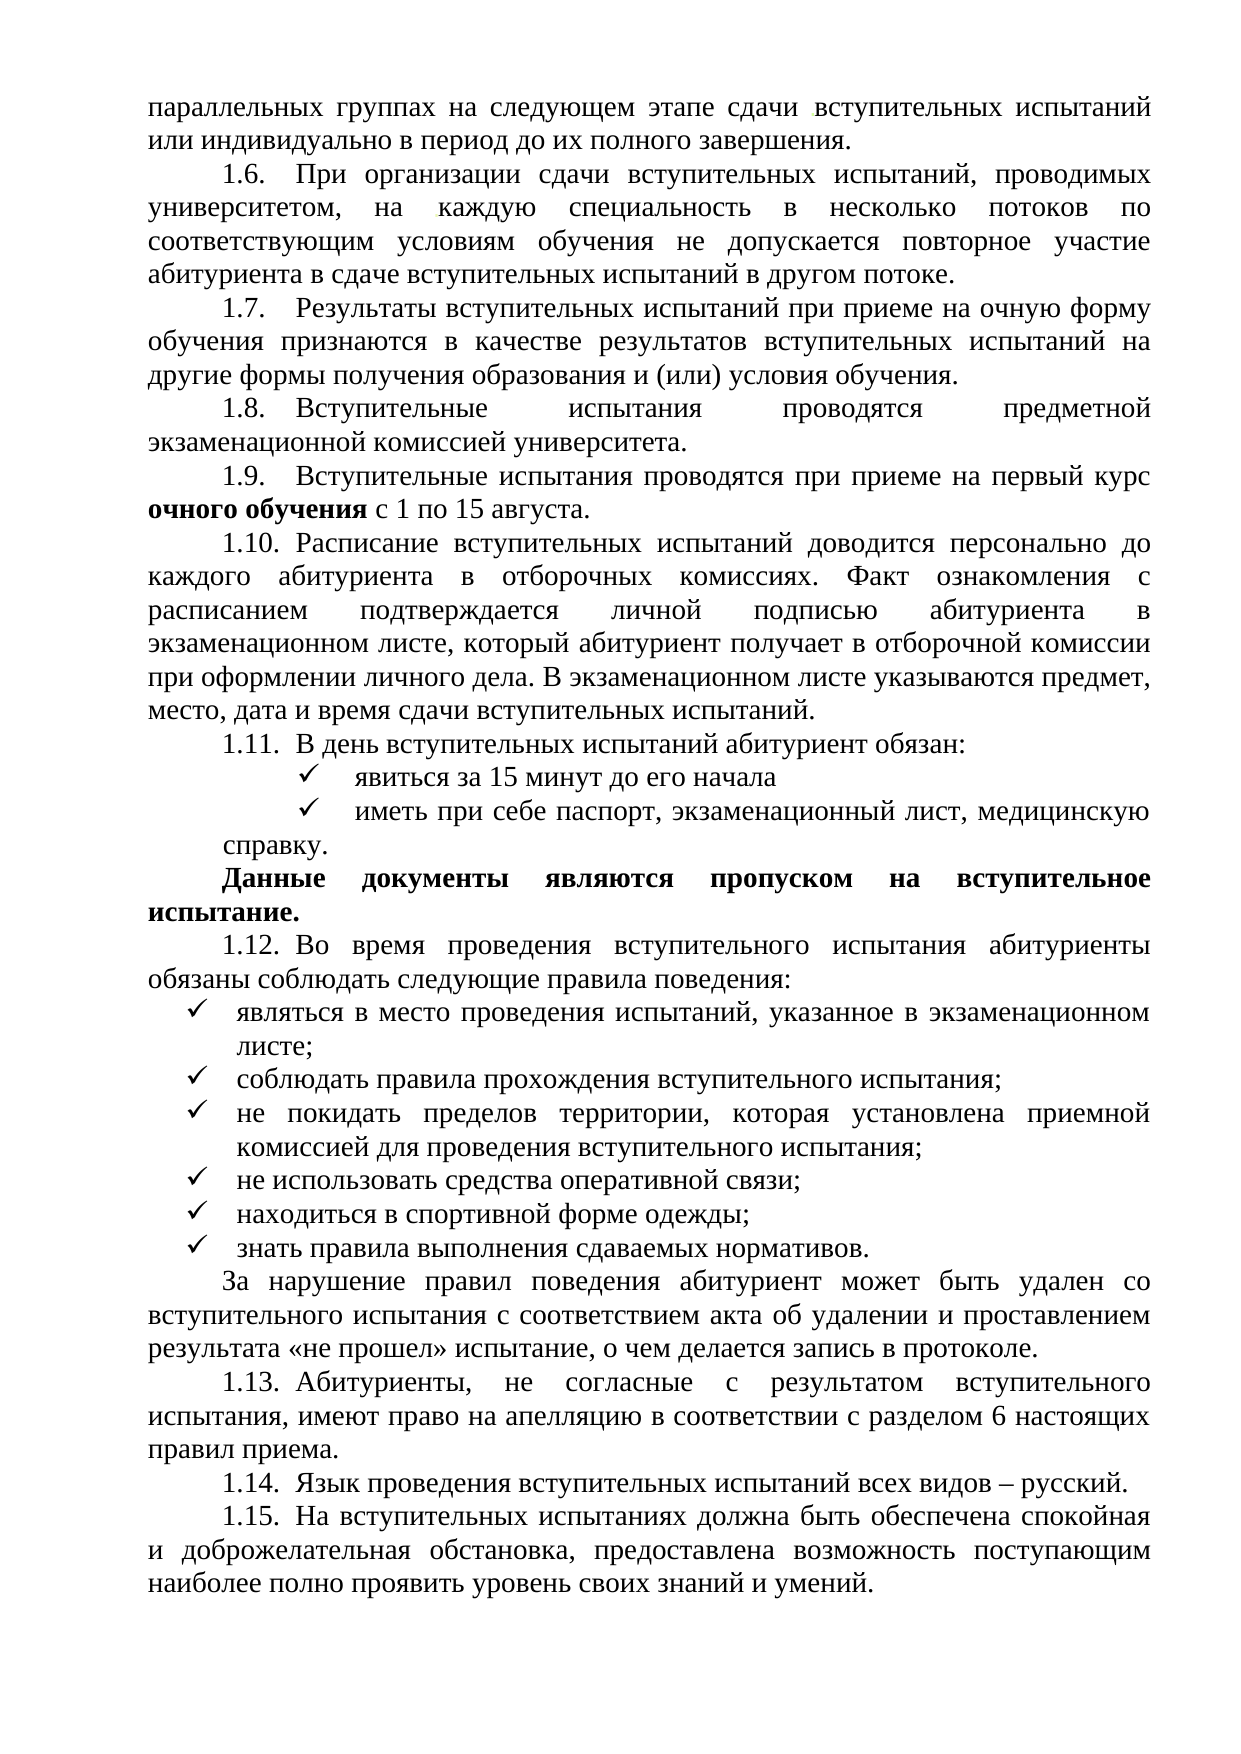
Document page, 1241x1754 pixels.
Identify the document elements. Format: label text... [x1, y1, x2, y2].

list знать правила выполнения сдаваемых нормативов. [185, 1230, 1150, 1263]
list Результаты вступительных испытаний при приеме на очную форму обучения признаются в качестве результатов вступительных испытаний на другие формы получения образования и (или) условия обучения. [148, 290, 1152, 391]
list Расписание вступительных испытаний доводится персонально до каждого абитуриента в отборочных комиссиях. Факт ознакомления с расписанием подтверждается личной подписью абитуриента в экзаменационном листе, который абитуриент получает в отборочной комиссии при оформлении личного дела. В экзаменационном листе указываются предмет, место, дата и время сдачи вступительных испытаний. [148, 525, 1152, 726]
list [148, 89, 1152, 156]
list иметь при себе паспорт, экзаменационный лист, медицинскую справку. [223, 793, 1150, 860]
list Вступительные испытания проводятся при приеме на первый курс очного обучения с 1 по 15 августа. [148, 458, 1152, 525]
list Абитуриенты, не согласные с результатом вступительного испытания, имеют право на апелляцию в соответствии с разделом 6 настоящих правил приема. [148, 1364, 1152, 1465]
list явиться за 15 минут до его начала [223, 759, 1150, 793]
list Во время проведения вступительного испытания абитуриенты обязаны соблюдать следующие правила поведения: [148, 927, 1152, 994]
list На вступительных испытаниях должна быть обеспечена спокойная и доброжелательная обстановка, предоставлена возможность поступающим наиболее полно проявить уровень своих знаний и умений. [148, 1498, 1152, 1599]
list Данные документы являются пропуском на вступительное испытание. [148, 860, 1152, 927]
list Язык проведения вступительных испытаний всех видов – русский. [148, 1465, 1152, 1498]
list являться в место проведения испытаний, указанное в экзаменационном листе; [185, 994, 1150, 1062]
list соблюдать правила прохождения вступительного испытания; [185, 1062, 1150, 1095]
list При организации сдачи вступительных испытаний, проводимых университетом, на каждую специальность в несколько потоков по соответствующим условиям обучения не допускается повторное участие абитуриента в сдаче вступительных испытаний в другом потоке. [148, 156, 1152, 290]
list находиться в спортивной форме одежды; [185, 1196, 1150, 1230]
list В день вступительных испытаний абитуриент обязан: [148, 726, 1152, 759]
list Вступительные испытания проводятся предметной экзаменационной комиссией университета. [148, 391, 1152, 458]
list За нарушение правил поведения абитуриент может быть удален со вступительного испытания с соответствием акта об удалении и проставлением результата «не прошел» испытание, о чем делается запись в протоколе. [148, 1263, 1152, 1364]
list не использовать средства оперативной связи; [185, 1162, 1150, 1196]
list не покидать пределов территории, которая установлена приемной комиссией для проведения вступительного испытания; [185, 1095, 1150, 1162]
